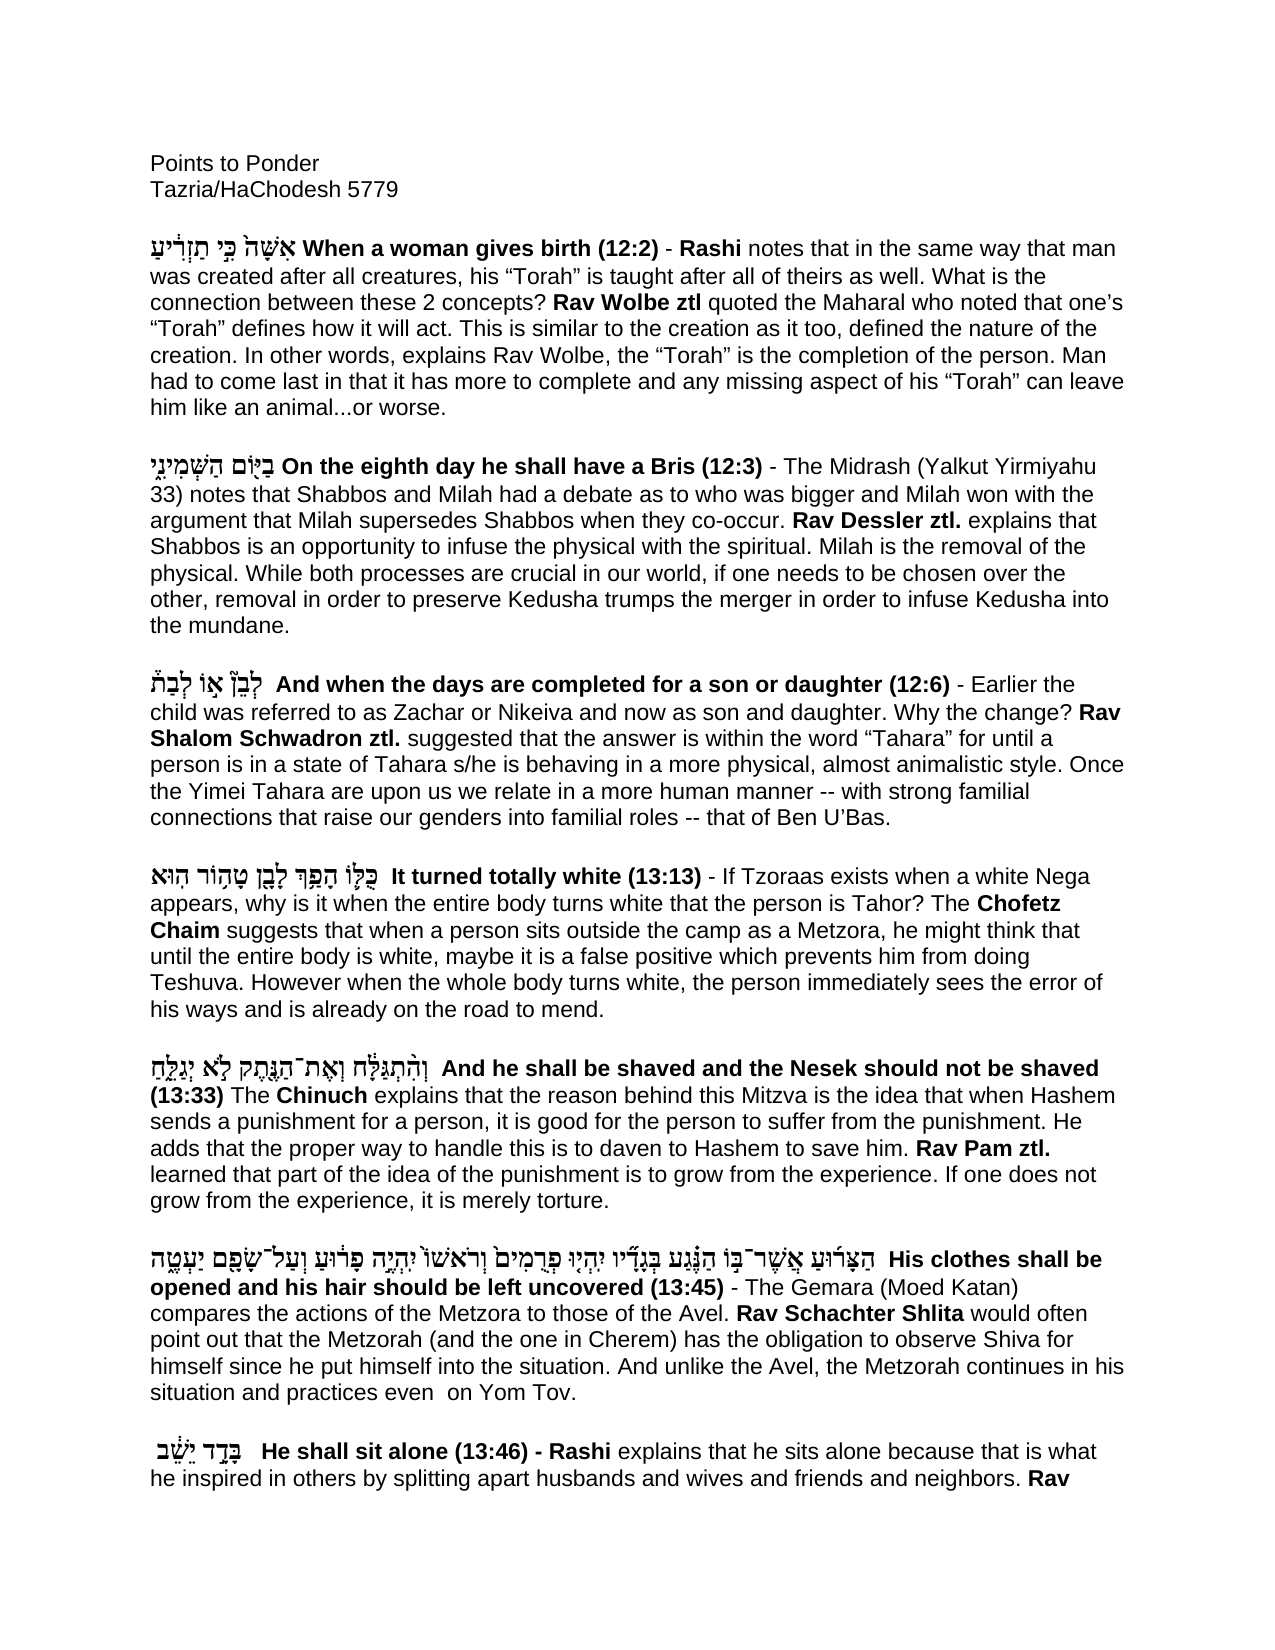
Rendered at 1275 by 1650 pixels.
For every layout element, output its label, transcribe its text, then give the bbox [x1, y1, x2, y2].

text אִשָּׁה֙ כִּ֣י תַזְרִ֔יעַ When a woman gives birth (12:2) - Rashi notes that in the same way that man was created after all creatures, his “Torah” is taught after all of theirs as well. What is the connection between these 2 concepts? Rav Wolbe ztl quoted the Maharal who noted that one’s “Torah” defines how it will act. This is similar to the creation as it too, defined the nature of the creation. In other words, explains Rav Wolbe, the “Torah” is the completion of the person. Man had to come last in that it has more to complete and any missing aspect of his “Torah” can leave him like an animal...or worse. [150, 231, 1125, 421]
text לְבֵן֘ א֣וֹ לְבַת֒ And when the days are completed for a son or daughter (12:6) - Earlier the child was referred to as Zachar or Nikeiva and now as son and daughter. Why the change? Rav Shalom Schwadron ztl. suggested that the answer is within the word “Tahara” for until a person is in a state of Tahara s/he is behaving in a more physical, almost animalistic style. Once the Yimei Tahara are upon us we relate in a more human manner -- with strong familial connections that raise our genders into familial roles -- that of Ben U’Bas. [150, 667, 1125, 830]
text בַיּ֖וֹם הַשְּׁמִינִ֑י On the eighth day he shall have a Bris (12:3) - The Midrash (Yalkut Yirmiyahu 33) notes that Shabbos and Milah had a debate as to who was bigger and Milah won with the argument that Milah supersedes Shabbos when they co-occur. Rav Dessler ztl. explains that Shabbos is an opportunity to infuse the physical with the spiritual. Milah is the removal of the physical. While both processes are crucial in our world, if one needs to be chosen over the other, removal in order to preserve Kedusha trumps the merger in order to infuse Kedusha into the mundane. [150, 449, 1125, 639]
text Points to Ponder [150, 150, 1125, 176]
text הַצָּר֜וּעַ אֲשֶׁר־בּ֣וֹ הַנֶּ֗גַע בְּגָדָ֞יו יִֽהְי֤וּ פְרֻמִים֙ וְרֹאשׁוֹ֙ יִֽהְיֶ֣ה פָר֔וּעַ וְעַל־שָׂפָ֖ם יַעְטֶ֑ה His clothes shall be opened and his hair should be left uncovered (13:45) - The Gemara (Moed Katan) compares the actions of the Metzora to those of the Avel. Rav Schachter Shlita would often point out that the Metzorah (and the one in Cherem) has the obligation to observe Shiva for himself since he put himself into the situation. And unlike the Avel, the Metzorah continues in his situation and practices even on Yom Tov. [150, 1242, 1125, 1405]
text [150, 1434, 1125, 1492]
text Tazria/HaChodesh 5779 [150, 176, 1125, 203]
text כֻּלּ֛וֹ הָפַ֥ךְ לָבָ֖ן טָה֥וֹר הֽוּא It turned totally white (13:13) - If Tzoraas exists when a white Nega appears, why is it when the entire body turns white that the person is Tahor? The Chofetz Chaim suggests that when a person sits outside the camp as a Metzora, he might think that until the entire body is white, maybe it is a false positive which prevents him from doing Teshuva. However when the whole body turns white, the person immediately sees the error of his ways and is already on the road to mend. [150, 859, 1125, 1022]
text וְהִ֨תְגַּלָּ֔ח וְאֶת־הַנֶּ֖תֶק לֹ֣א יְגַלֵּ֑חַ And he shall be shaved and the Nesek should not be shaved (13:33) The Chinuch explains that the reason behind this Mitzva is the idea that when Hashem sends a punishment for a person, it is good for the person to suffer from the punishment. He adds that the proper way to handle this is to daven to Hashem to save him. Rav Pam ztl. learned that part of the idea of the punishment is to grow from the experience. If one does not grow from the experience, it is merely torture. [150, 1051, 1125, 1214]
